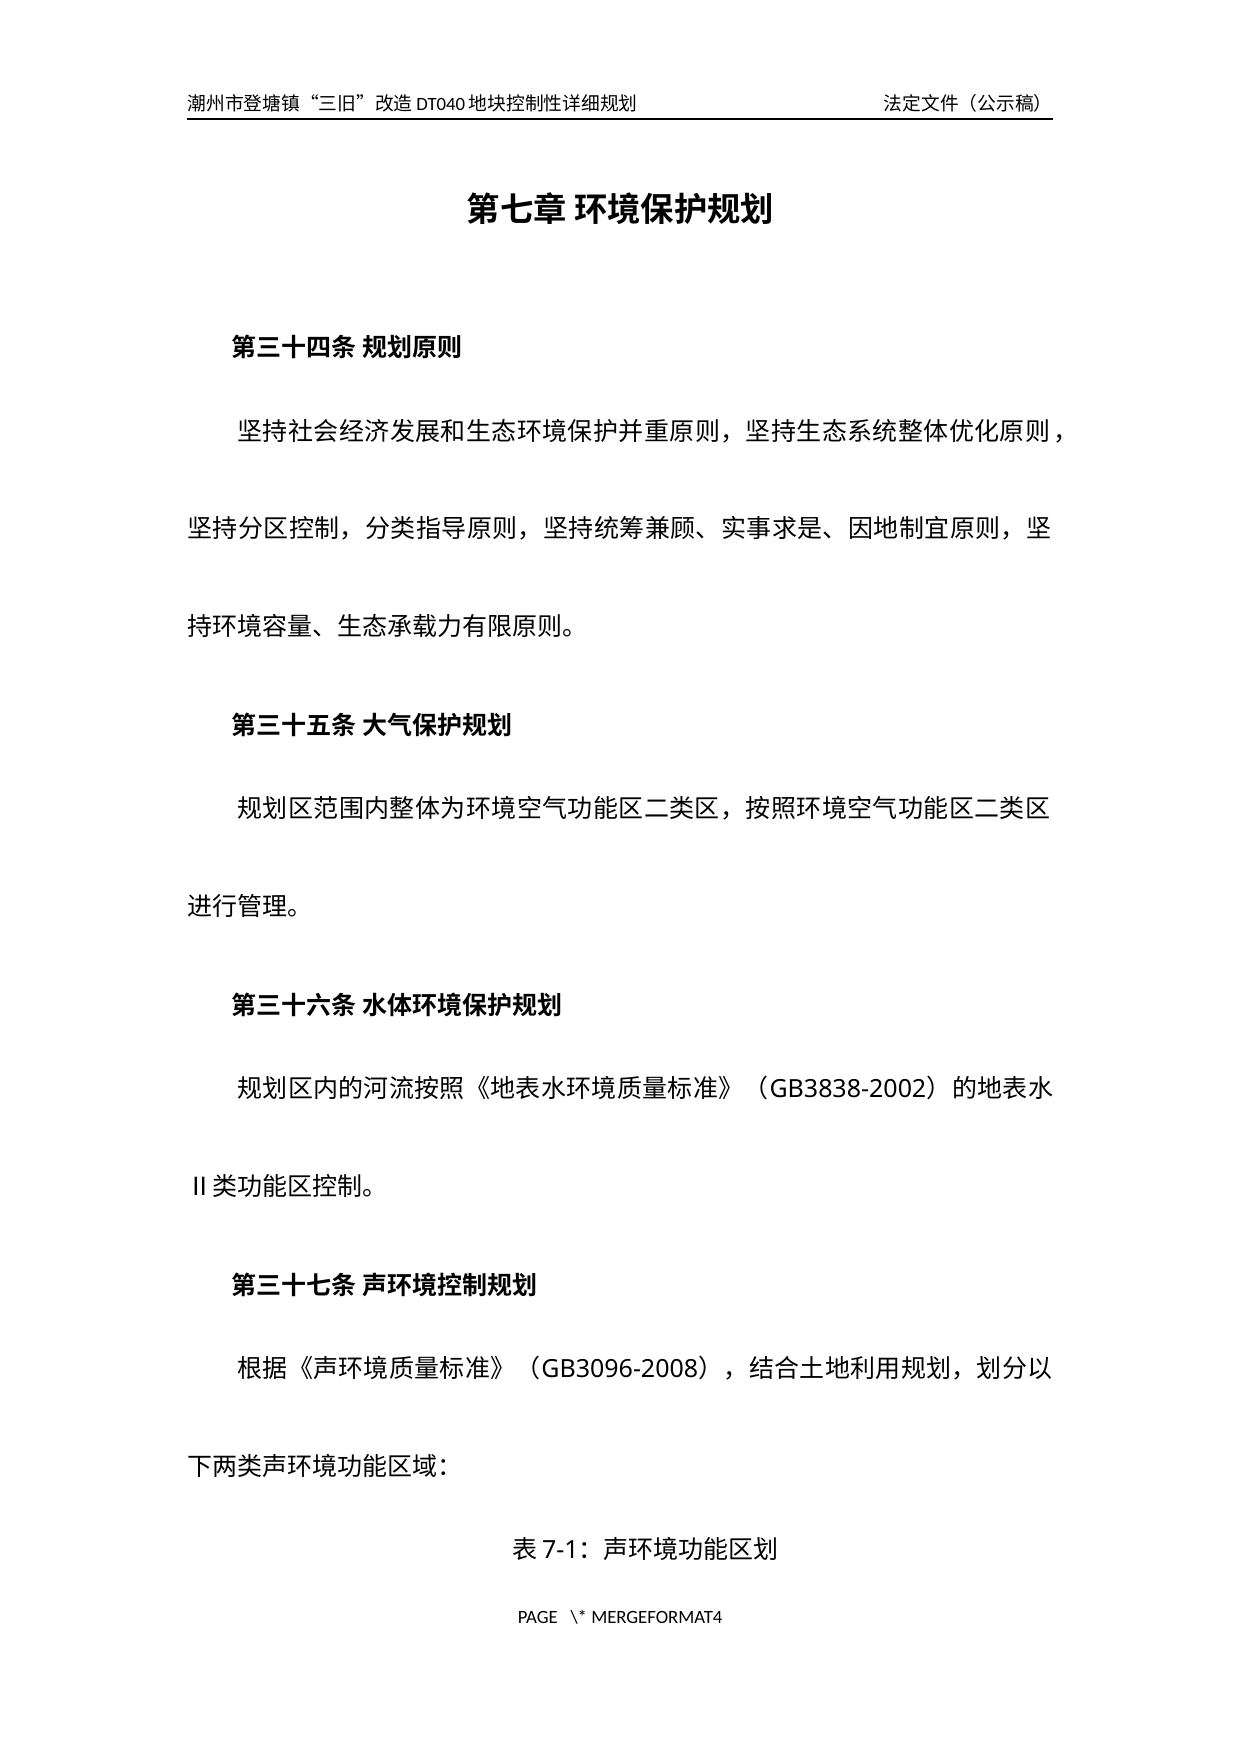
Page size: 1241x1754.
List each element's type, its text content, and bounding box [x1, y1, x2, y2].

list 声环境控制规划 [187, 1251, 1053, 1316]
list 大气保护规划 [187, 691, 1053, 756]
list 水体环境保护规划 [187, 971, 1053, 1036]
text 表7-1：声环境功能区划 [187, 1515, 1053, 1580]
subtitle 第七章 环境保护规划 [187, 174, 1053, 239]
text 规划区内的河流按照《地表水环境质量标准》（GB3838-2002）的地表水Ⅱ类功能区控制。 [187, 1054, 1053, 1217]
text 根据《声环境质量标准》（GB3096-2008），结合土地利用规划，划分以下两类声环境功能区域： [187, 1334, 1053, 1497]
text 规划区范围内整体为环境空气功能区二类区，按照环境空气功能区二类区进行管理。 [187, 774, 1053, 937]
list 规划原则 [187, 313, 1053, 378]
text 坚持社会经济发展和生态环境保护并重原则，坚持生态系统整体优化原则，坚持分区控制，分类指导原则，坚持统筹兼顾、实事求是、因地制宜原则，坚持环境容量、生态承载力有限原则。 [187, 397, 1053, 657]
